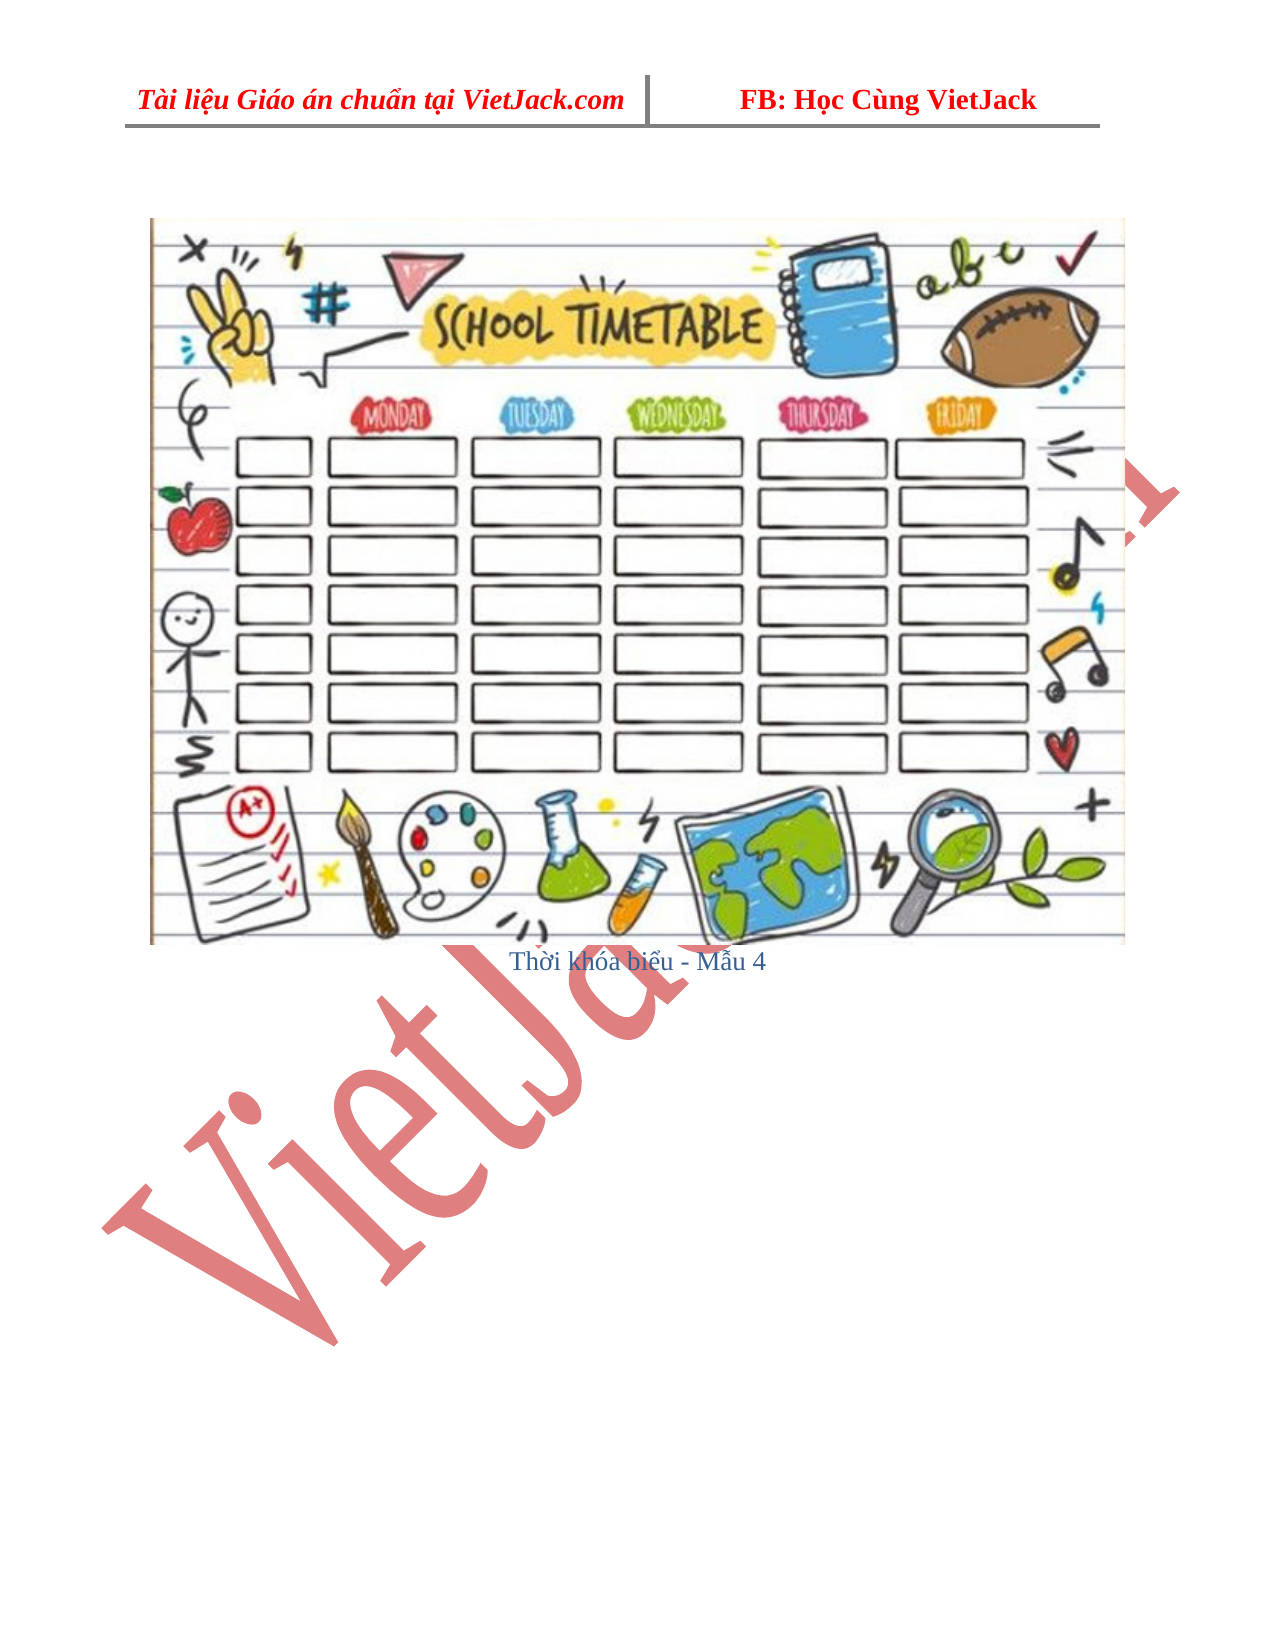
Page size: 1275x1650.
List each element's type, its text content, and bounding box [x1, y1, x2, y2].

subtitle Thời khóa biểu - Mẫu 4 [150, 945, 1125, 976]
picture [150, 218, 1125, 945]
